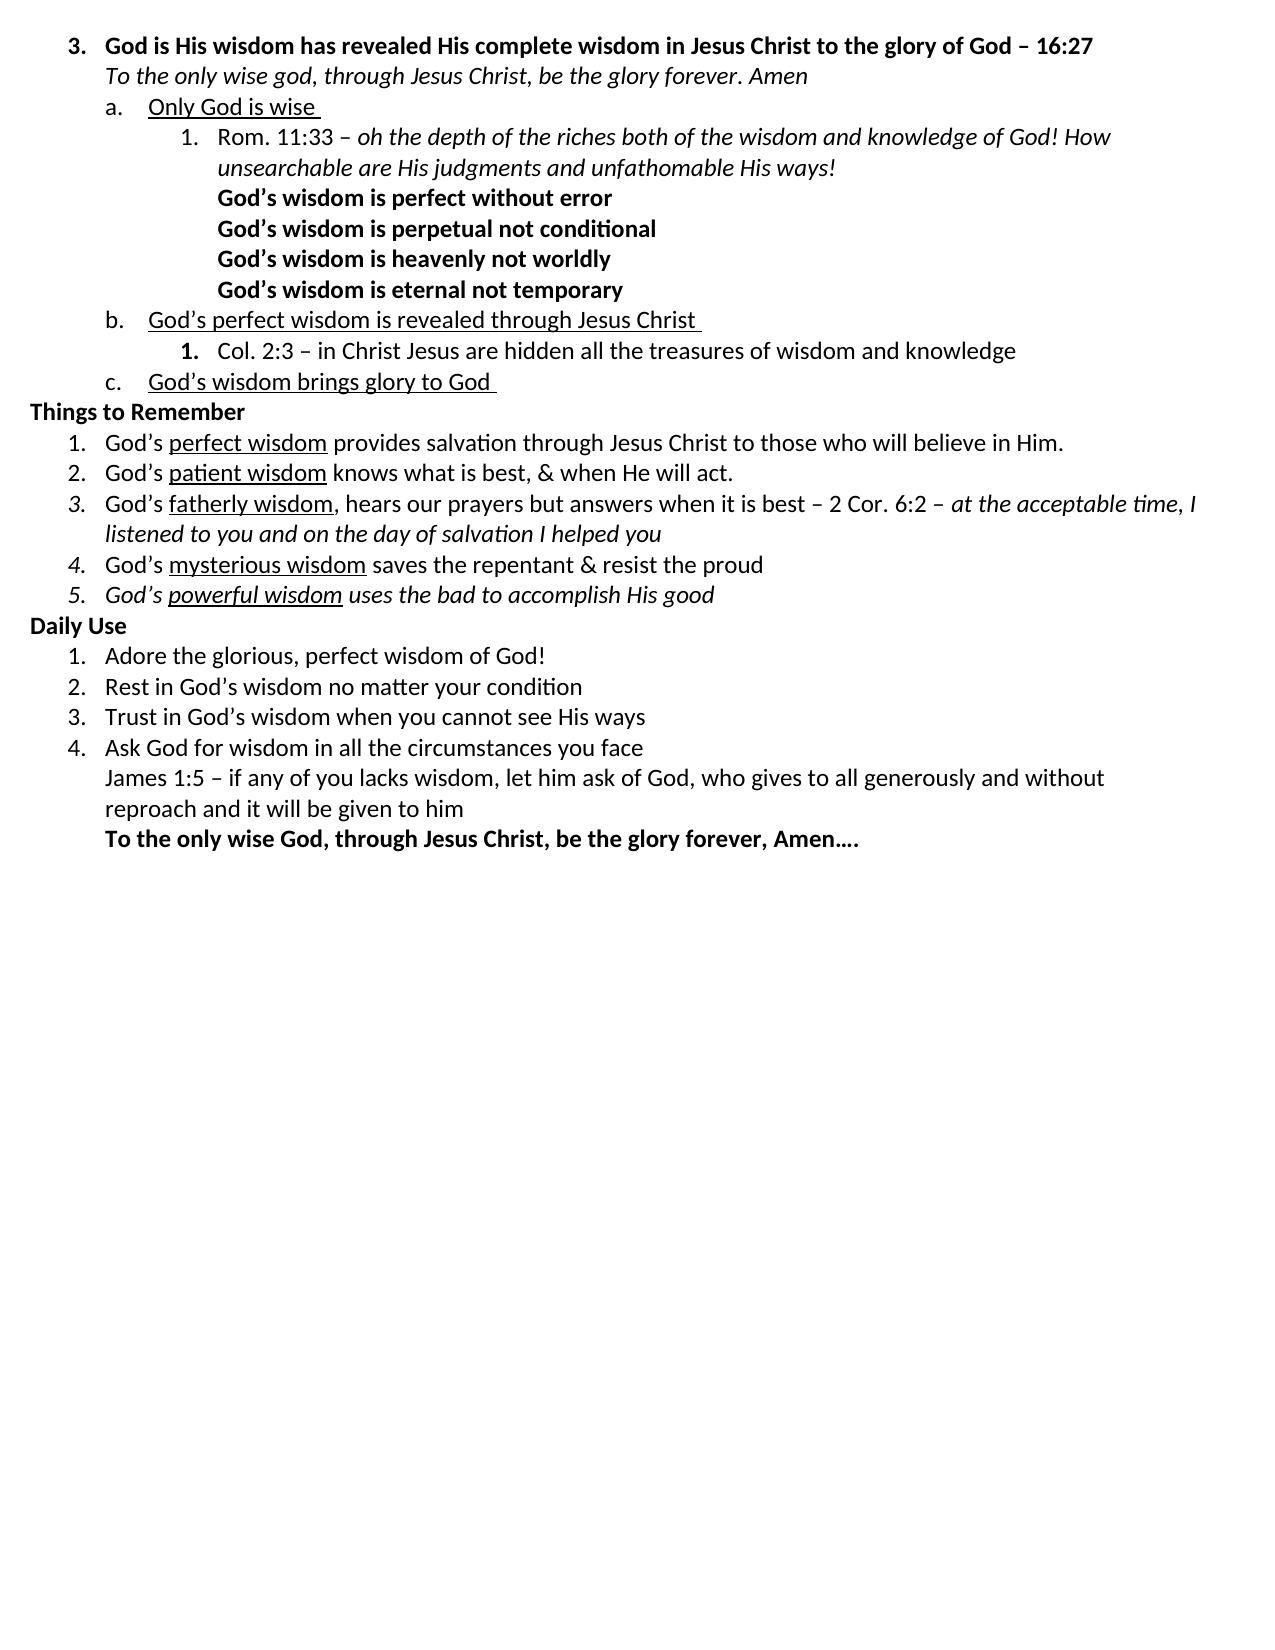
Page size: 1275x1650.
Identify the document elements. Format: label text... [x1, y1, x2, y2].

list God’s wisdom brings glory to God [105, 366, 1200, 396]
list James 1:5 – if any of you lacks wisdom, let him ask of God, who gives to all generously and without reproach and it will be given to him [105, 762, 1200, 823]
list Ask God for wisdom in all the circumstances you face [67, 732, 1200, 762]
text To the only wise god, through Jesus Christ, be the glory forever. Amen [30, 61, 1200, 91]
list God’s wisdom is heavenly not worldly [217, 244, 1200, 274]
list God’s wisdom is perfect without error [217, 183, 1200, 213]
list God is His wisdom has revealed His complete wisdom in Jesus Christ to the glory of God – 16:27 [67, 30, 1200, 61]
list Rom. 11:33 – oh the depth of the riches both of the wisdom and knowledge of God! How unsearchable are His judgments and unfathomable His ways! [180, 122, 1200, 183]
list God’s fatherly wisdom, hears our prayers but answers when it is best – 2 Cor. 6:2 – at the acceptable time, I listened to you and on the day of salvation I helped you [67, 488, 1200, 549]
text Daily Use [30, 610, 1200, 640]
text Things to Remember [30, 396, 1200, 427]
list God’s perfect wisdom is revealed through Jesus Christ [105, 305, 1200, 335]
list God’s powerful wisdom uses the bad to accomplish His good [67, 579, 1200, 610]
list To the only wise God, through Jesus Christ, be the glory forever, Amen…. [105, 823, 1200, 854]
list God’s perfect wisdom provides salvation through Jesus Christ to those who will believe in Him. [67, 427, 1200, 457]
list Adore the glorious, perfect wisdom of God! [67, 640, 1200, 671]
list God’s patient wisdom knows what is best, & when He will act. [67, 457, 1200, 488]
list God’s wisdom is eternal not temporary [217, 274, 1200, 305]
list Only God is wise [105, 91, 1200, 122]
list Trust in God’s wisdom when you cannot see His ways [67, 701, 1200, 732]
list Col. 2:3 – in Christ Jesus are hidden all the treasures of wisdom and knowledge [180, 335, 1200, 366]
list God’s mysterious wisdom saves the repentant & resist the proud [67, 549, 1200, 579]
list Rest in God’s wisdom no matter your condition [67, 671, 1200, 701]
list God’s wisdom is perpetual not conditional [217, 213, 1200, 244]
